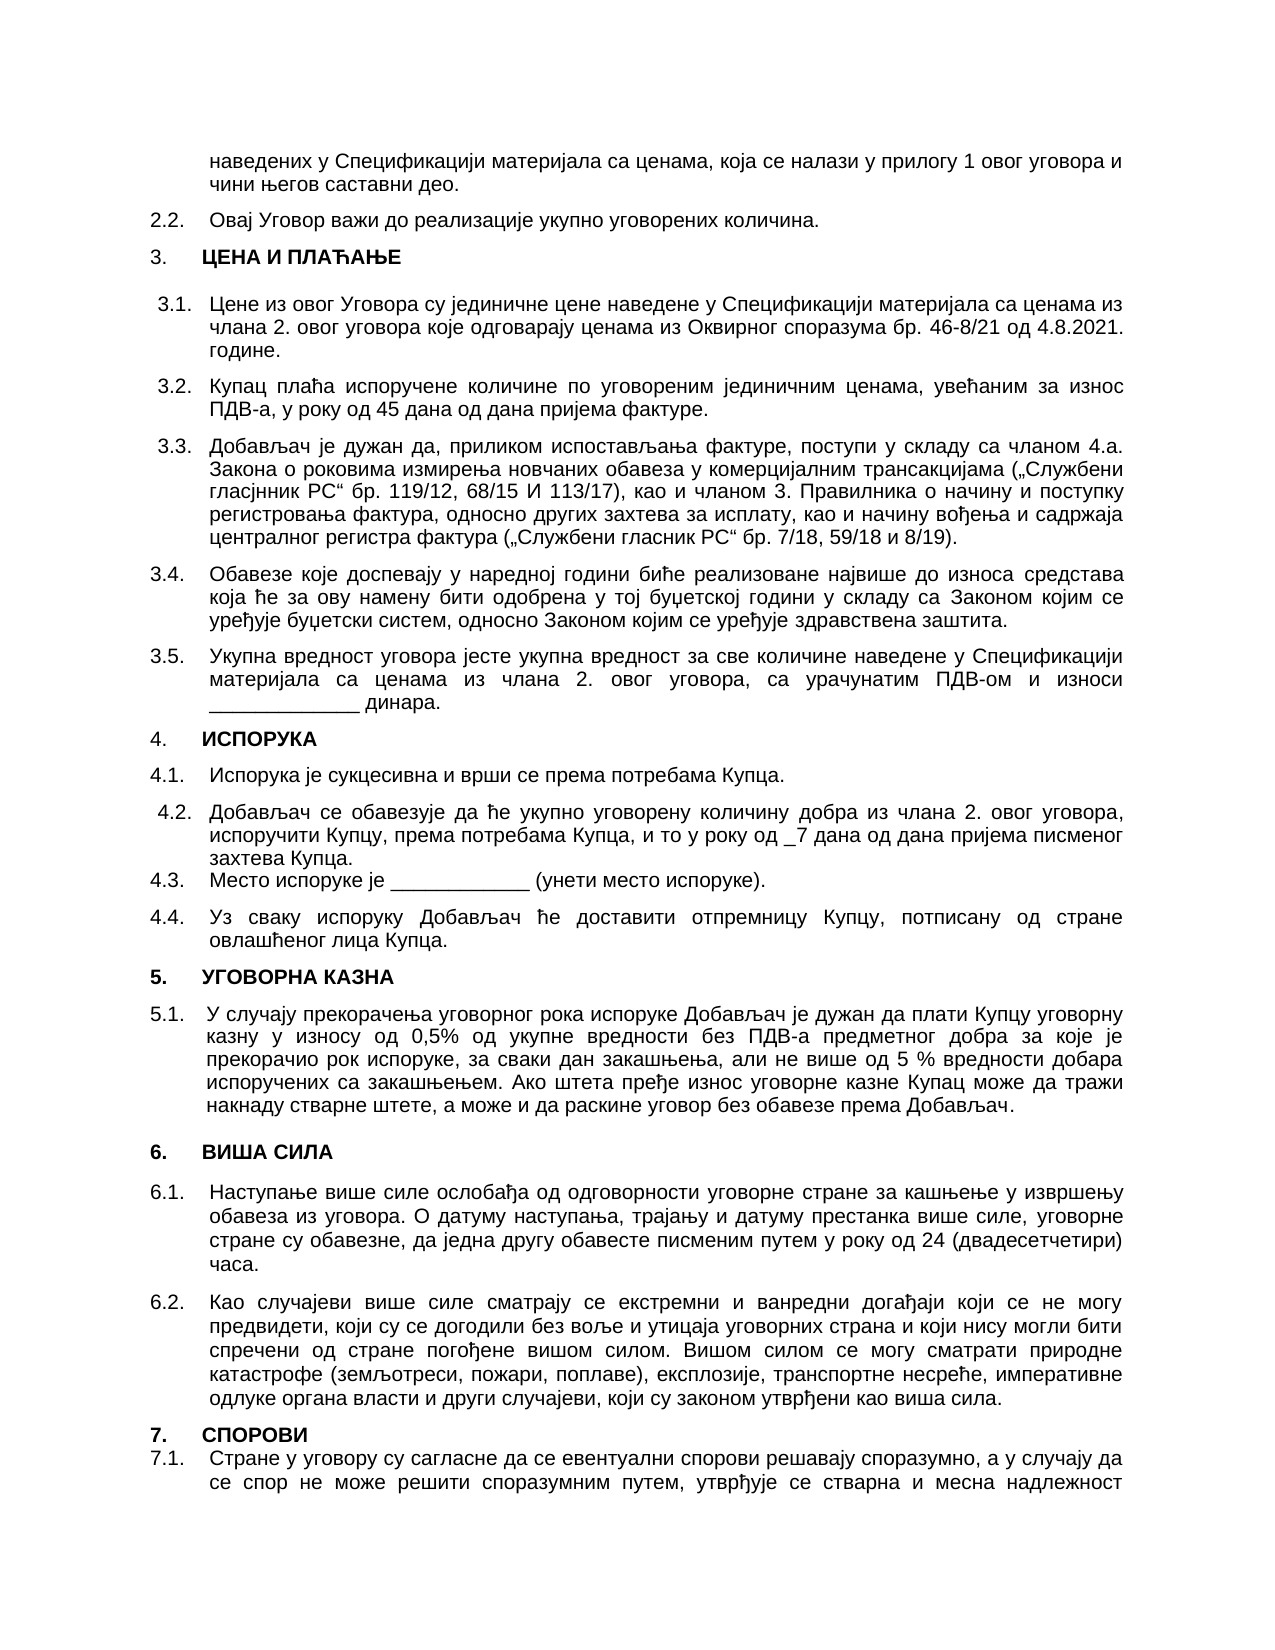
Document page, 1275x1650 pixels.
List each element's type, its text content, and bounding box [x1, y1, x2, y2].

list Купац плаћа испоручене количине по уговореним јединичним ценама, увећаним за износ ПДВ-а, у року од 45 дана од дана пријема фактуре. [157, 375, 1125, 421]
list Уз сваку испоруку Добављач ће доставити отпремницу Купцу, потписану од стране овлашћеног лица Купца. [150, 906, 1124, 952]
list Oбавезе које доспевају у наредној години биће реализоване највише до износа средстава која ће за ову намену бити одобрена у тој буџетској години у складу са Законом којим се уређује буџетски систем, односно Законом којим се уређује здравствена заштита. [150, 563, 1124, 631]
list УГОВОРНА КАЗНА [150, 966, 1125, 989]
list СПОРОВИ [150, 1424, 1124, 1447]
list Наступање више силе ослобађа од одговорности уговорне стране за кашњење у извршењу обавеза из уговора. О датуму наступања, трајању и датуму престанка више силе, уговорне стране су обавезне, да једна другу обавесте писменим путем у року од 24 (двадесетчетири) часа. [150, 1180, 1124, 1276]
list ВИША СИЛА [150, 1139, 1123, 1163]
list Овај Уговор важи до реализације укупно уговорених количина. [150, 209, 1124, 232]
list ЦЕНА И ПЛАЋАЊЕ [150, 246, 1124, 269]
list Добављач се обавезује да ће укупно уговорену количину добра из члана 2. овог уговора, испоручити Купцу, према потребама Купца, и то у року од _7 данa од дана пријема писменог захтева Купца. [157, 801, 1124, 870]
list Као случајеви више силе сматрају се екстремни и ванредни догађаји који се не могу предвидети, који су се догодили без воље и утицаја уговорних страна и који нису могли бити спречени од стране погођене вишом силом. Вишом силом се могу сматрати природне катастрофе (земљотреси, пожари, поплаве), експлозије, транспортне несреће, императивне одлуке органа власти и други случајеви, који су законом утврђени као виша сила. [150, 1290, 1124, 1410]
list Испорука је сукцесивна и врши се према потребама Купца. [150, 764, 1124, 787]
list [150, 150, 1124, 196]
list Место испоруке је ____________ (унети место испоруке). [150, 870, 1124, 892]
list Укупна вредност уговора јесте укупна вредност за све количине наведене у Спецификацији материјала са ценама из члана 2. овог уговора, са урачунатим ПДВ-ом и износи _____________ динара. [150, 645, 1124, 714]
list ИСПОРУКА [150, 728, 1124, 751]
list Цене из овог Уговора су јединичне цене наведене у Спецификацији материјала са ценама из члана 2. овог уговора које одговарају ценама из Оквирног споразума бр. 46-8/21 од 4.8.2021. године. [157, 293, 1124, 361]
list У случају прекорачења уговорног рока испоруке Добављач је дужан да плати Купцу уговорну казну у износу од 0,5% од укупне вредности без ПДВ-а предметног добра за које је прекорачио рок испоруке, за сваки дан закашњења, али не више од 5 % вредности добара испоручених са закашњењем. Ако штета пређе износ уговорне казне Купац може да тражи накнаду стварне штете, а може и да раскине уговор без обавезе према Добављач. [150, 1003, 1125, 1117]
list Добављач је дужан да, приликом испостављања фактуре, поступи у складу са чланом 4.а. Закона о роковима измирења новчаних обавеза у комерцијалним трансакцијама („Службени гласјнник РС“ бр. 119/12, 68/15 И 113/17), као и чланом 3. Правилника о начину и поступку регистровања фактура, односно других захтева за исплату, као и начину вођења и садржаја централног регистра фактура („Службени гласник РС“ бр. 7/18, 59/18 и 8/19). [157, 435, 1125, 549]
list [150, 1447, 1124, 1494]
